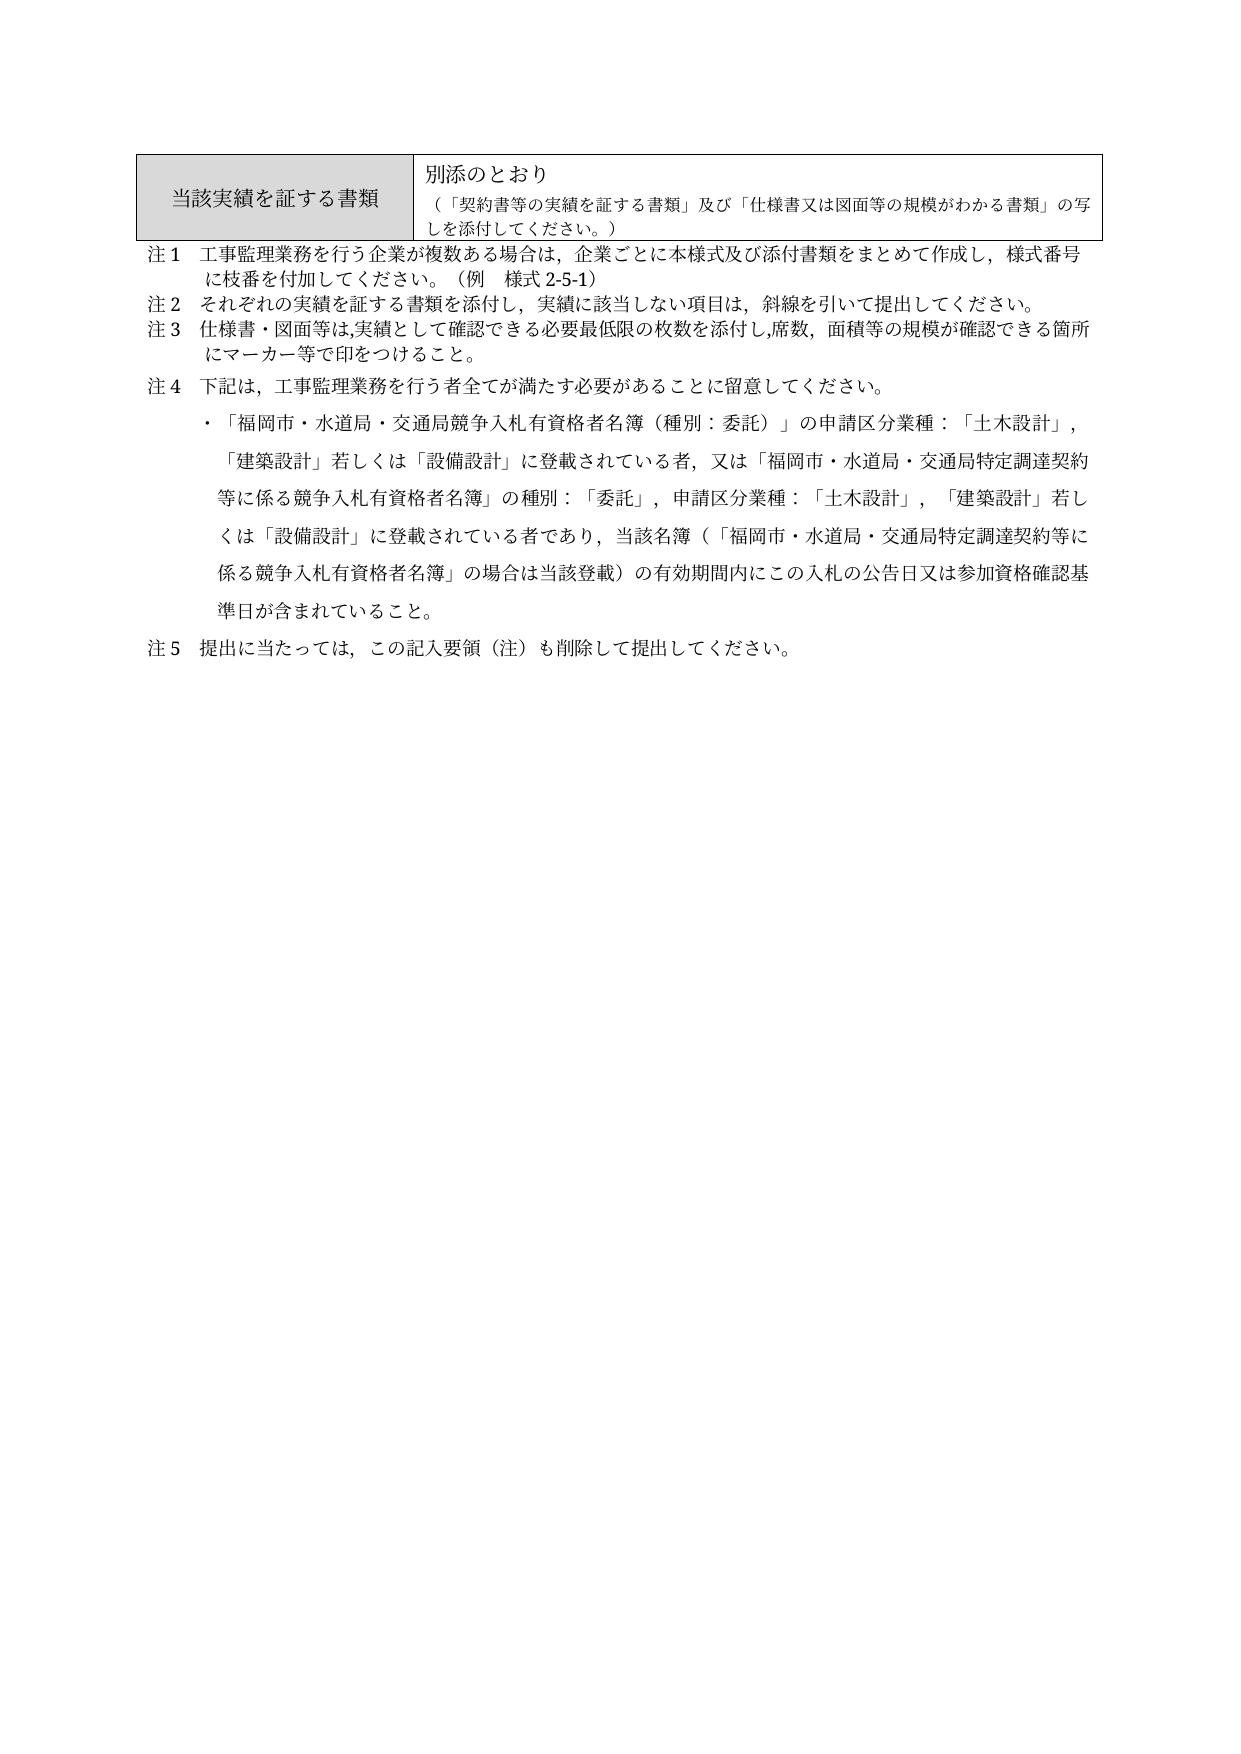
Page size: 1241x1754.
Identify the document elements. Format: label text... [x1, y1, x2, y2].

text 注3 仕様書・図面等は,実績として確認できる必要最低限の枚数を添付し,席数，面積等の規模が確認できる箇所にマーカー等で印をつけること。 [148, 316, 1092, 366]
table_cell 別添のとおり （「契約書等の実績を証する書類」及び「仕様書又は図面等の規模がわかる書類」の写しを添付してください。） [414, 155, 1102, 240]
text 注1 工事監理業務を行う企業が複数ある場合は，企業ごとに本様式及び添付書類をまとめて作成し，様式番号に枝番を付加してください。（例 様式2-5-1） [148, 241, 1092, 291]
text 注4 下記は，工事監理業務を行う者全てが満たす必要があることに留意してください。 [148, 366, 1092, 404]
text 注2 それぞれの実績を証する書類を添付し，実績に該当しない項目は，斜線を引いて提出してください。 [148, 291, 1092, 316]
text ・「福岡市・水道局・交通局競争入札有資格者名簿（種別：委託）」の申請区分業種：「土木設計」，「建築設計」若しくは「設備設計」に登載されている者，又は「福岡市・水道局・交通局特定調達契約等に係る競争入札有資格者名簿」の種別：「委託」，申請区分業種：「土木設計」，「建築設計」若しくは「設備設計」に登載されている者であり，当該名簿（「福岡市・水道局・交通局特定調達契約等に係る競争入札有資格者名簿」の場合は当該登載）の有効期間内にこの入札の公告日又は参加資格確認基準日が含まれていること。 [199, 404, 1092, 629]
table_cell 当該実績を証する書類 [137, 155, 413, 240]
text 注5 提出に当たっては，この記入要領（注）も削除して提出してください。 [148, 629, 1092, 666]
